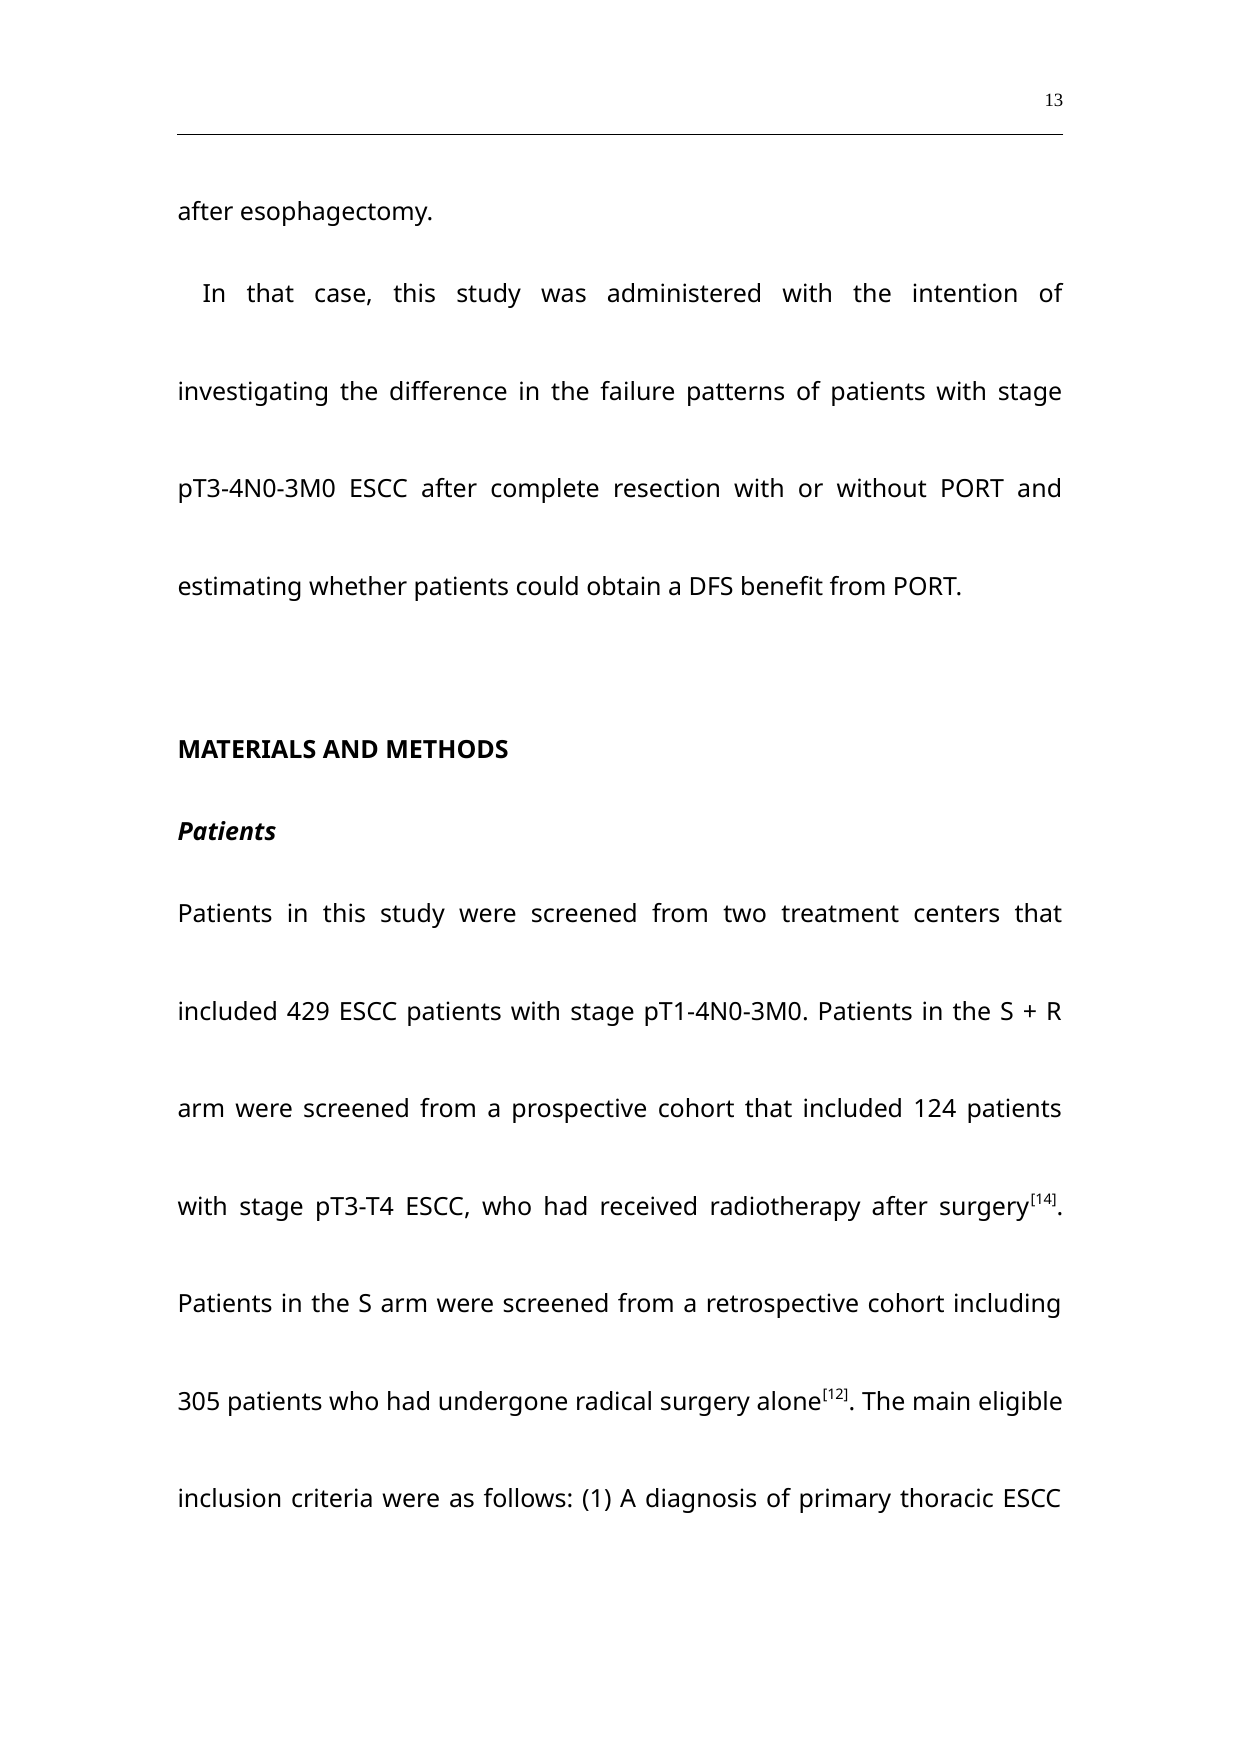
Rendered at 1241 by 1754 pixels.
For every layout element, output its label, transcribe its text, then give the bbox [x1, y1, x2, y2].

text Materials and Methods [177, 717, 1063, 782]
text Patients [177, 799, 1063, 864]
text In that case, this study was administered with the intention of investigating the difference in the failure patterns of patients with stage pT3-4N0-3M0 ESCC after complete resection with or without PORT and estimating whether patients could obtain a DFS benefit from PORT. [177, 260, 1063, 618]
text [177, 178, 1063, 243]
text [177, 881, 1063, 1531]
